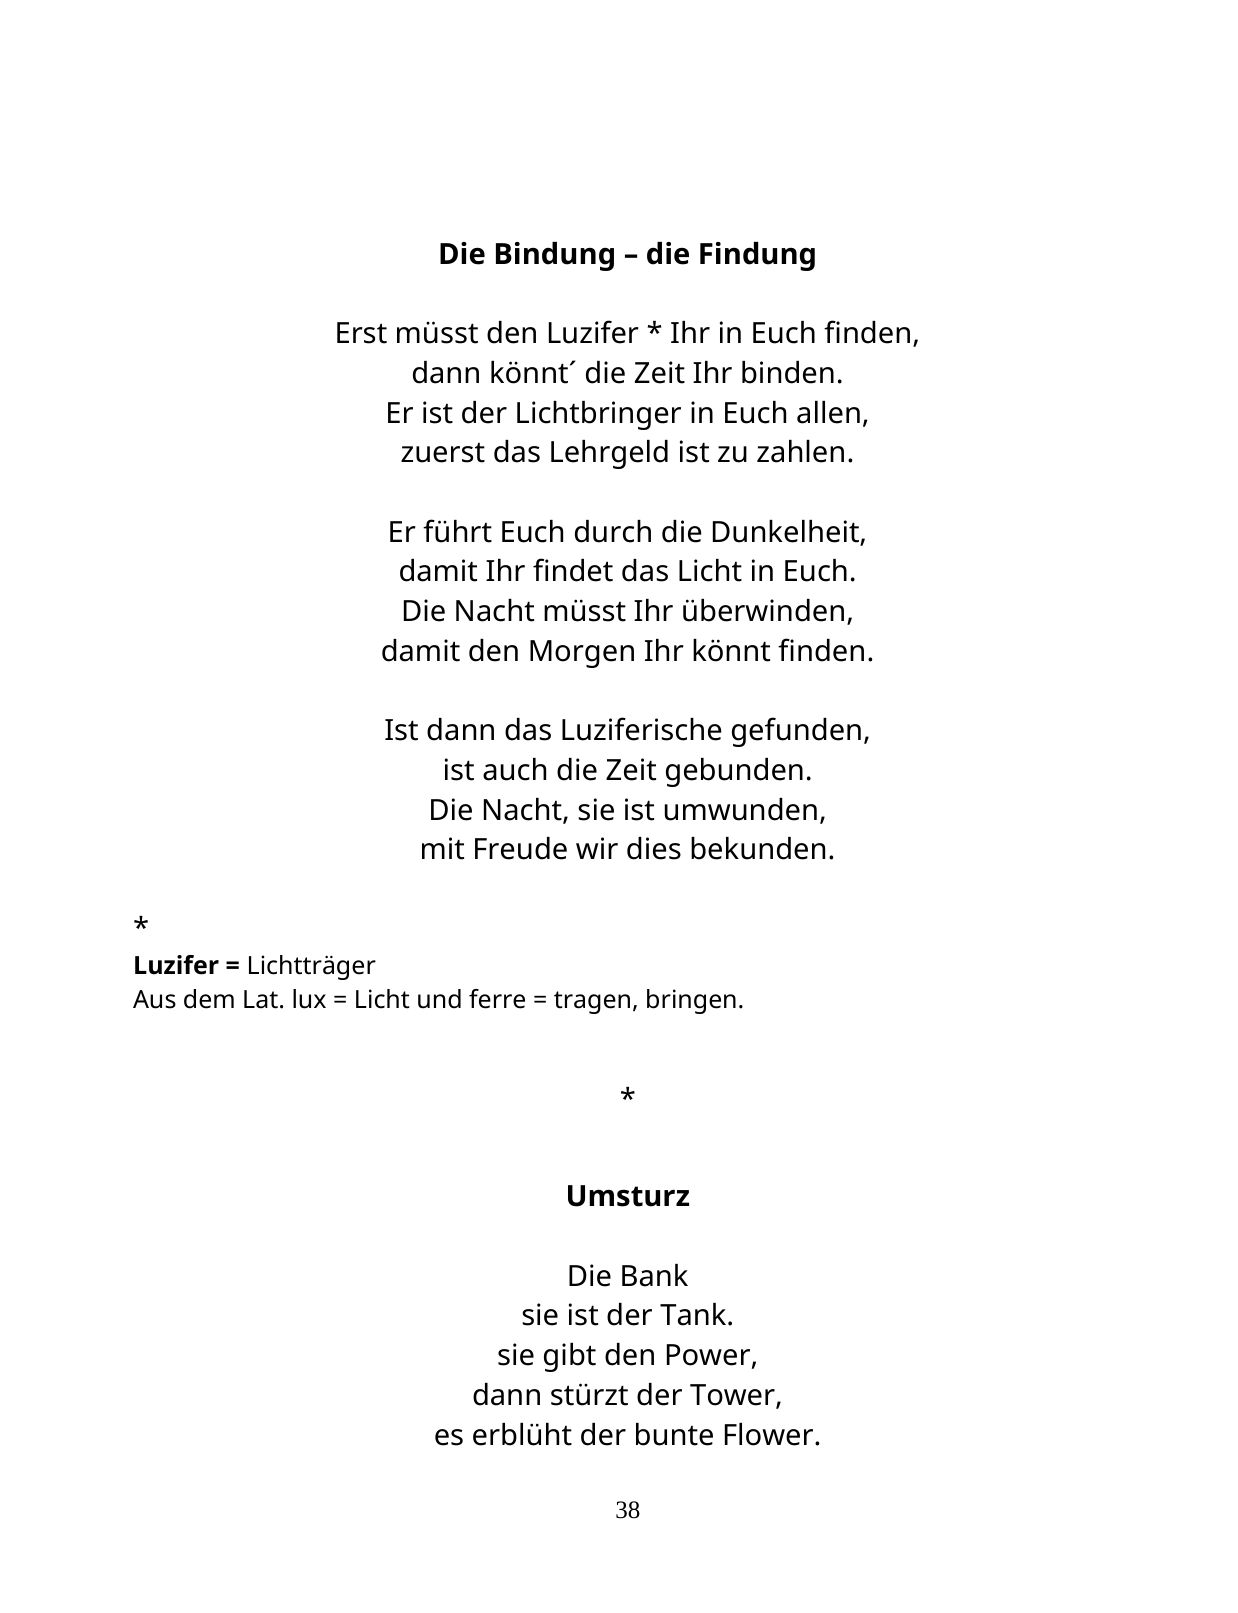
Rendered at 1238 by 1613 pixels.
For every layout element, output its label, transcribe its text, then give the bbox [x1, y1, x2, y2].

text Erst müsst den Luzifer * Ihr in Euch finden, [133, 312, 1122, 352]
text * [133, 908, 1122, 947]
text Er ist der Lichtbringer in Euch allen, [133, 392, 1122, 432]
text zuerst das Lehrgeld ist zu zahlen. [133, 432, 1122, 471]
text Die Bindung – die Findung [133, 233, 1122, 273]
text dann könnt´ die Zeit Ihr binden. [133, 352, 1122, 392]
text sie gibt den Power, [133, 1334, 1122, 1374]
text Die Bank [133, 1255, 1122, 1295]
text dann stürzt der Tower, [133, 1374, 1122, 1414]
text mit Freude wir dies bekunden. [133, 828, 1122, 868]
text Die Nacht, sie ist umwunden, [133, 789, 1122, 828]
text es erblüht der bunte Flower. [133, 1414, 1122, 1453]
text Er führt Euch durch die Dunkelheit, [133, 511, 1122, 551]
text ist auch die Zeit gebunden. [133, 749, 1122, 789]
text damit den Morgen Ihr könnt finden. [133, 630, 1122, 670]
text Umsturz [133, 1176, 1122, 1215]
text Luzifer = Lichtträger [133, 947, 1122, 982]
text Ist dann das Luziferische gefunden, [133, 709, 1122, 749]
text * [133, 1078, 1122, 1118]
text Aus dem Lat. lux = Licht und ferre = tragen, bringen. [133, 982, 1122, 1016]
text Die Nacht müsst Ihr überwinden, [133, 590, 1122, 630]
text damit Ihr findet das Licht in Euch. [133, 551, 1122, 590]
text sie ist der Tank. [133, 1295, 1122, 1334]
